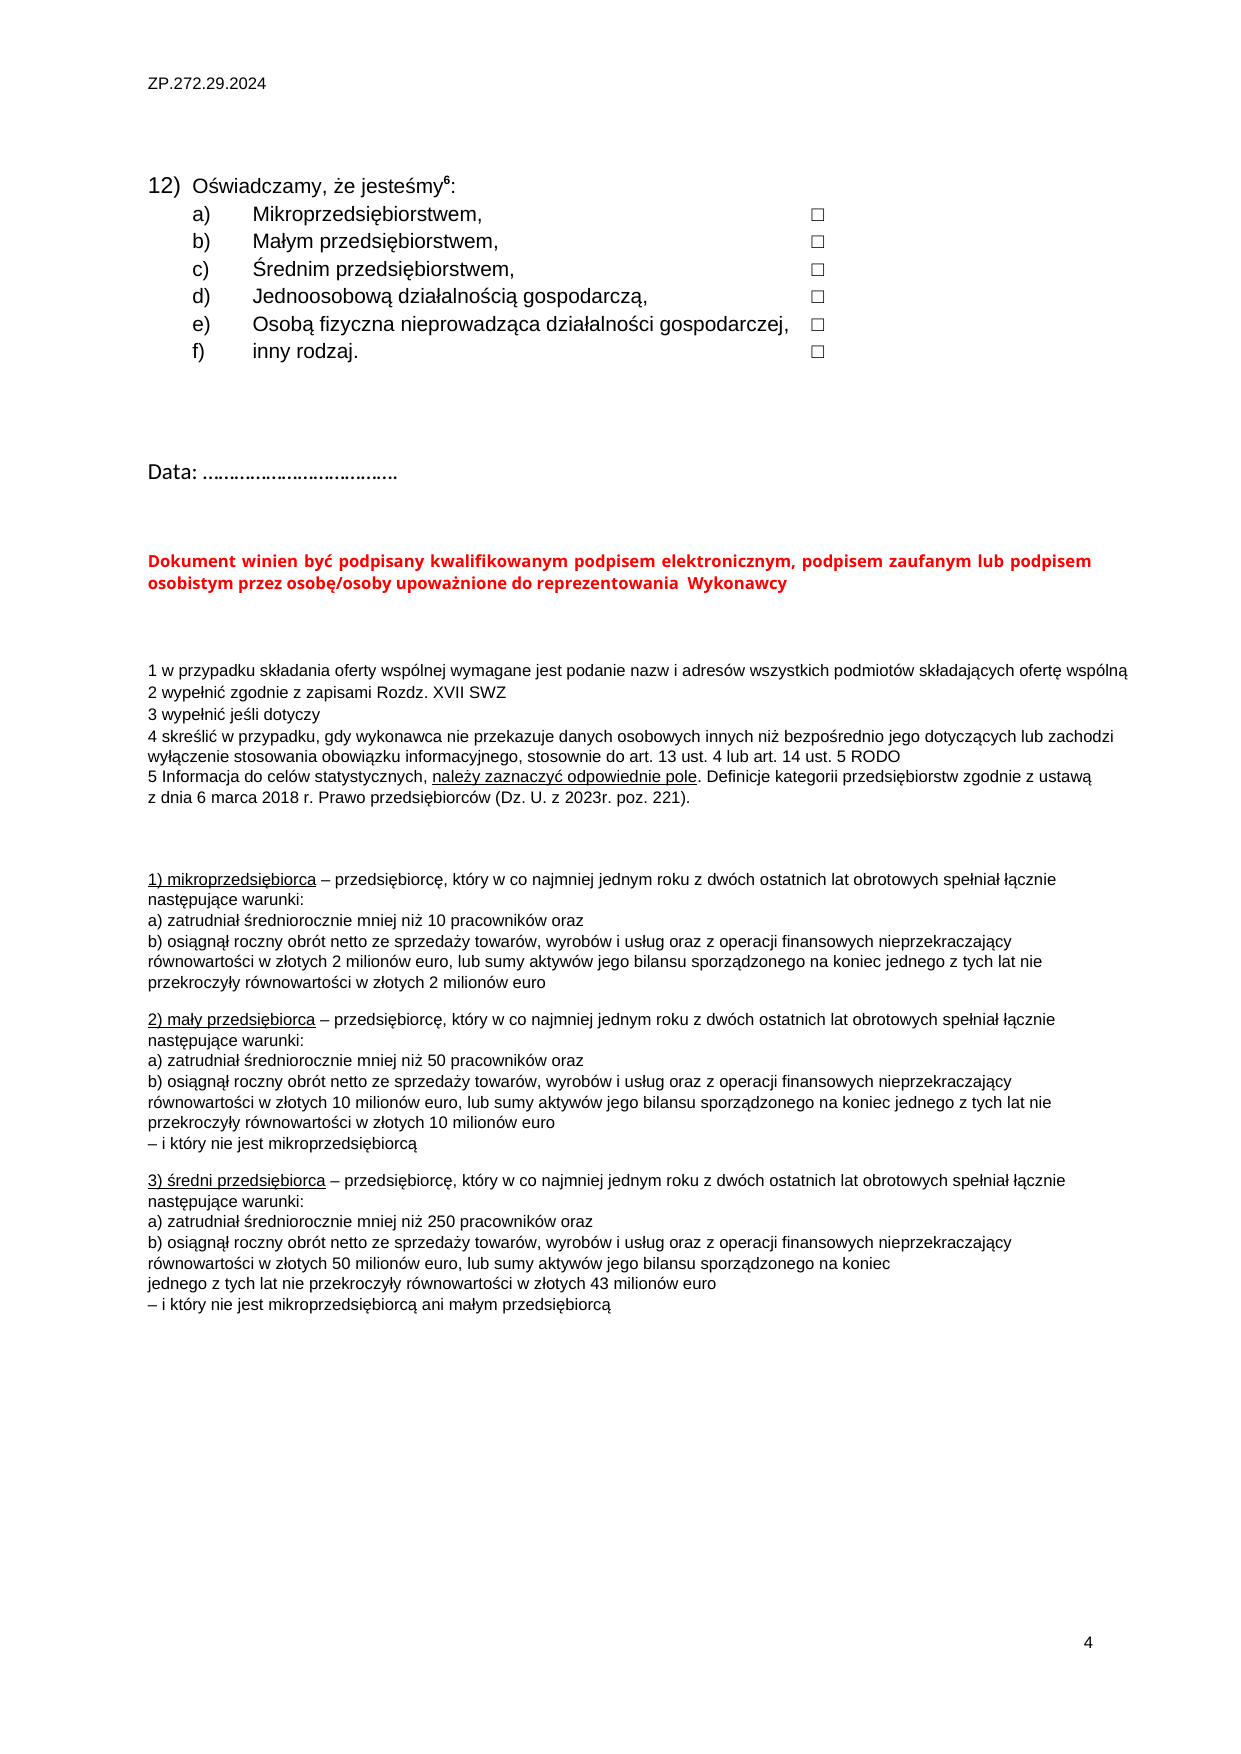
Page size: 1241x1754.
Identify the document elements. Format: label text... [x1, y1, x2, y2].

list Małym przedsiębiorstwem, □ [192, 229, 1093, 253]
text 2 wypełnić zgodnie z zapisami Rozdz. XVII SWZ [148, 683, 1122, 702]
text 3) średni przedsiębiorca – przedsiębiorcę, który w co najmniej jednym roku z dwóch ostatnich lat obrotowych spełniał łącznie następujące warunki: a) zatrudniał średniorocznie mniej niż 250 pracowników oraz b) osiągnął roczny obrót netto ze sprzedaży towarów, wyrobów i usług oraz z operacji finansowych nieprzekraczający równowartości w złotych 50 milionów euro, lub sumy aktywów jego bilansu sporządzonego na koniec jednego z tych lat nie przekroczyły równowartości w złotych 43 milionów euro – i który nie jest mikroprzedsiębiorcą ani małym przedsiębiorcą [148, 1171, 1093, 1314]
text 3 wypełnić jeśli dotyczy [148, 704, 1122, 724]
list Osobą fizyczna nieprowadząca działalności gospodarczej, □ [192, 312, 1093, 336]
text 1 w przypadku składania oferty wspólnej wymagane jest podanie nazw i adresów wszystkich podmiotów składających ofertę wspólną [148, 661, 1167, 680]
list Oświadczamy, że jesteśmy6: [148, 172, 1093, 198]
text 2) mały przedsiębiorca – przedsiębiorcę, który w co najmniej jednym roku z dwóch ostatnich lat obrotowych spełniał łącznie następujące warunki: a) zatrudniał średniorocznie mniej niż 50 pracowników oraz b) osiągnął roczny obrót netto ze sprzedaży towarów, wyrobów i usług oraz z operacji finansowych nieprzekraczający równowartości w złotych 10 milionów euro, lub sumy aktywów jego bilansu sporządzonego na koniec jednego z tych lat nie przekroczyły równowartości w złotych 10 milionów euro – i który nie jest mikroprzedsiębiorcą [148, 1010, 1093, 1153]
text 4 skreślić w przypadku, gdy wykonawca nie przekazuje danych osobowych innych niż bezpośrednio jego dotyczących lub zachodzi wyłączenie stosowania obowiązku informacyjnego, stosownie do art. 13 ust. 4 lub art. 14 ust. 5 RODO 5 Informacja do celów statystycznych, należy zaznaczyć odpowiednie pole. Definicje kategorii przedsiębiorstw zgodnie z ustawą z dnia 6 marca 2018 r. Prawo przedsiębiorców (Dz. U. z 2023r. poz. 221). [148, 727, 1122, 807]
list Mikroprzedsiębiorstwem, □ [192, 202, 1093, 226]
list Średnim przedsiębiorstwem, □ [192, 257, 1093, 281]
list inny rodzaj. □ [192, 339, 1093, 363]
text Dokument winien być podpisany kwalifikowanym podpisem elektronicznym, podpisem zaufanym lub podpisem osobistym przez osobę/osoby upoważnione do reprezentowania Wykonawcy [148, 549, 1093, 595]
text Data: ………………………………. [148, 457, 1093, 485]
list Jednoosobową działalnością gospodarczą, □ [192, 284, 1093, 308]
text 1) mikroprzedsiębiorca – przedsiębiorcę, który w co najmniej jednym roku z dwóch ostatnich lat obrotowych spełniał łącznie następujące warunki: a) zatrudniał średniorocznie mniej niż 10 pracowników oraz b) osiągnął roczny obrót netto ze sprzedaży towarów, wyrobów i usług oraz z operacji finansowych nieprzekraczający równowartości w złotych 2 milionów euro, lub sumy aktywów jego bilansu sporządzonego na koniec jednego z tych lat nie przekroczyły równowartości w złotych 2 milionów euro [148, 869, 1093, 992]
